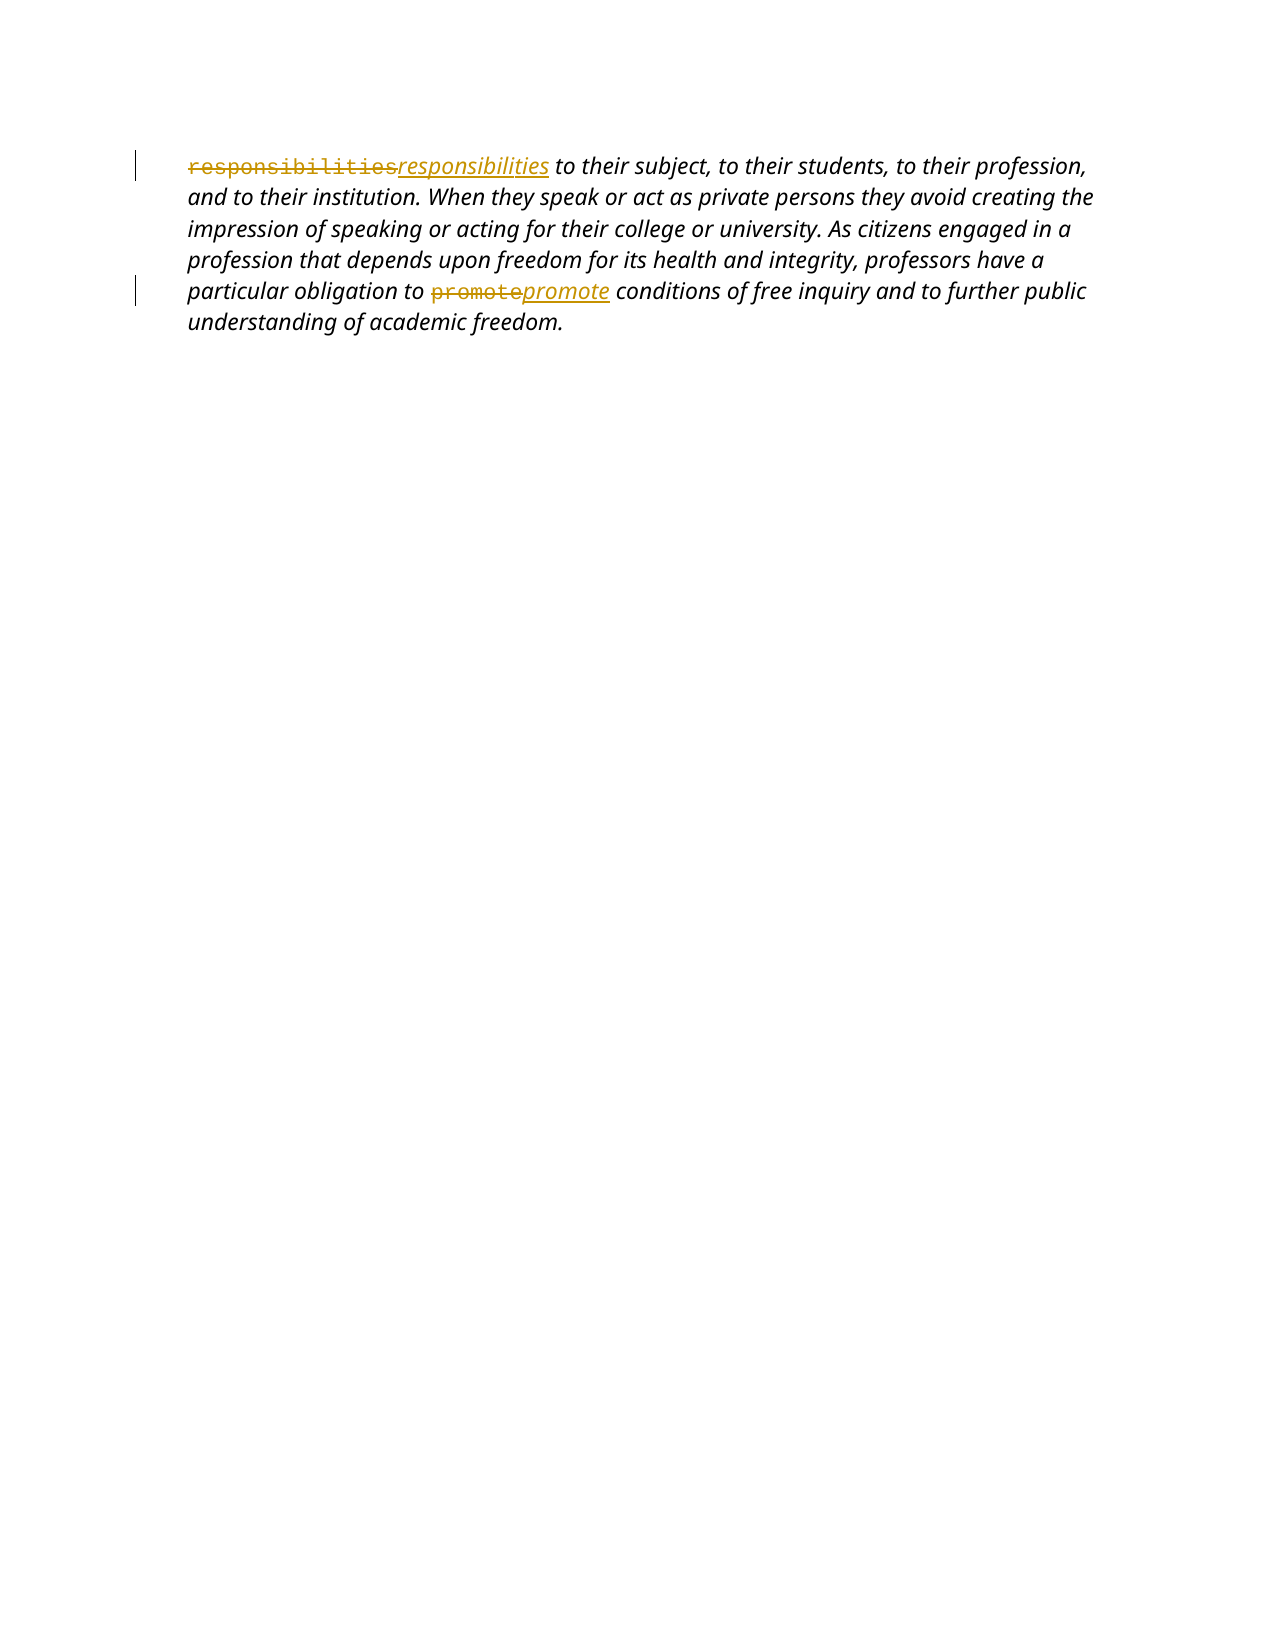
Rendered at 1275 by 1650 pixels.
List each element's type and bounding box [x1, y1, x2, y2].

text [150, 150, 1125, 337]
